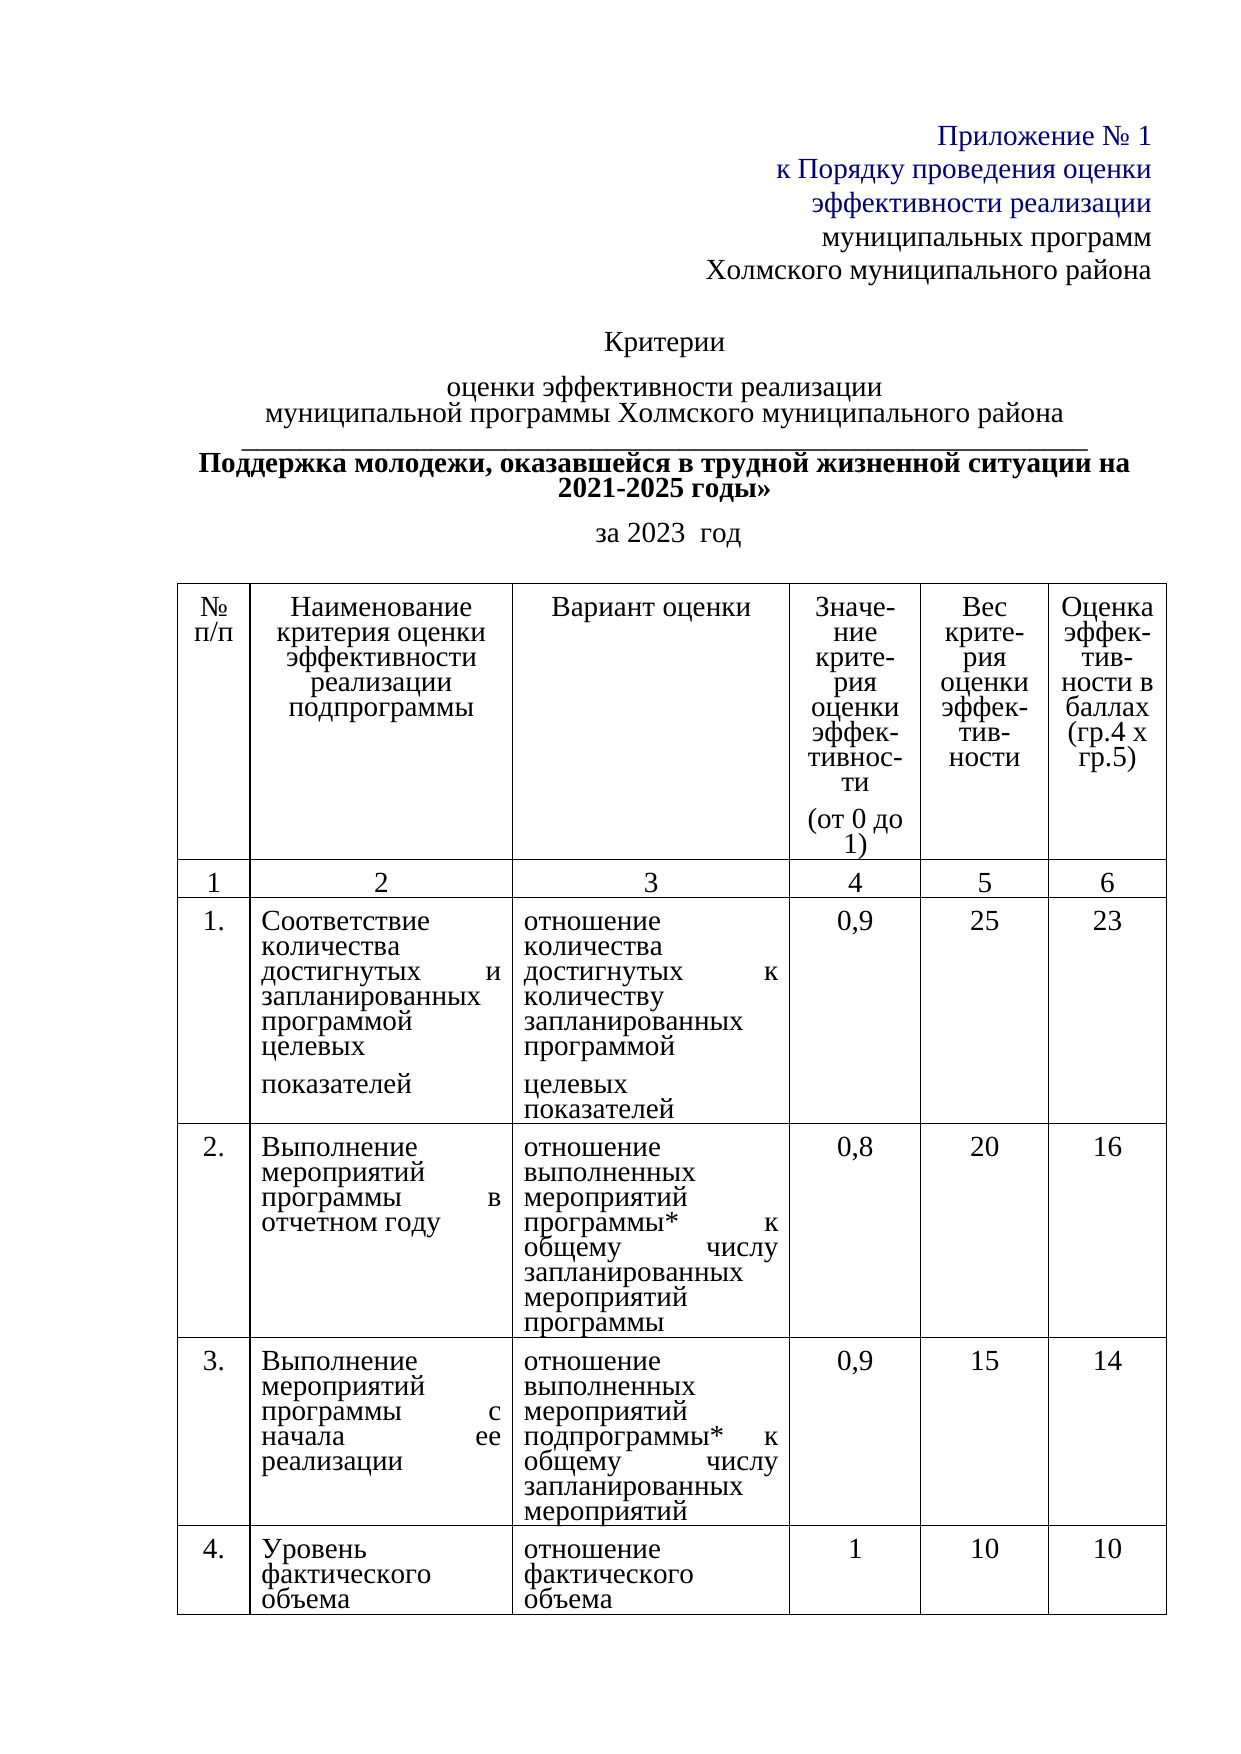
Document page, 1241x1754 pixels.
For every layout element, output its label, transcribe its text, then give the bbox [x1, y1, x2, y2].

table_cell 4. [178, 1526, 249, 1614]
table_cell 1 [790, 1526, 920, 1614]
text муниципальной программы Холмского муниципального района __________________________________________________________ [177, 403, 1152, 453]
table_cell 10 [1049, 1526, 1166, 1614]
text муниципальных программ [177, 219, 1152, 252]
table_cell 16 [1049, 1124, 1166, 1337]
table_cell 3 [513, 860, 789, 897]
table_cell Выполнение мероприятий программы с начала ее реализации [251, 1338, 512, 1525]
text Поддержка молодежи, оказавшейся в трудной жизненной ситуации на 2021-2025 годы» [177, 453, 1152, 503]
table_cell отношение выполненных мероприятий подпрограммы* к общему числу запланированных мероприятий [513, 1338, 789, 1525]
table_header Оценка эффек-тив-ности в баллах (гр.4 х гр.5) [1049, 584, 1166, 858]
table_cell Выполнение мероприятий программы в отчетном году [251, 1124, 512, 1337]
table_cell 0,8 [790, 1124, 920, 1337]
table_cell 3. [178, 1338, 249, 1525]
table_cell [251, 1526, 512, 1614]
table_cell 6 [1049, 860, 1166, 897]
table_header № п/п [178, 584, 249, 858]
table_cell 4 [790, 860, 920, 897]
text Холмского муниципального района [177, 252, 1152, 286]
table_header Наименование критерия оценки эффективности реализации подпрограммы [251, 584, 512, 858]
table_cell 5 [921, 860, 1048, 897]
table_cell 0,9 [790, 898, 920, 1123]
text к Порядку проведения оценки [177, 152, 1152, 185]
table_cell 1 [178, 860, 249, 897]
text эффективности реализации [177, 185, 1152, 219]
text Приложение № 1 [177, 118, 1152, 152]
table_cell 25 [921, 898, 1048, 1123]
table_cell отношение количества достигнутых к количеству запланированных программой целевых показателей [513, 898, 789, 1123]
table_header Значе-ние крите-рия оценки эффек-тивнос-ти (от 0 до 1) [790, 584, 920, 858]
subtitle за 2023 год [177, 515, 1152, 549]
table_cell 1. [178, 898, 249, 1123]
table_cell 14 [1049, 1338, 1166, 1525]
table_cell 20 [921, 1124, 1048, 1337]
table_cell 2 [251, 860, 512, 897]
table_cell 10 [921, 1526, 1048, 1614]
subtitle оценки эффективности реализации [177, 369, 1152, 403]
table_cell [513, 1526, 789, 1614]
table_header Вариант оценки [513, 584, 789, 858]
table_cell 15 [921, 1338, 1048, 1525]
table_cell Соответствие количества достигнутых и запланированных программой целевых показателей [251, 898, 512, 1123]
subtitle Критерии [177, 332, 1152, 357]
table_cell 2. [178, 1124, 249, 1337]
table_cell отношение выполненных мероприятий программы* к общему числу запланированных мероприятий программы [513, 1124, 789, 1337]
table_cell 0,9 [790, 1338, 920, 1525]
table_cell 23 [1049, 898, 1166, 1123]
table_header Вес крите-рия оценки эффек-тив-ности [921, 584, 1048, 858]
